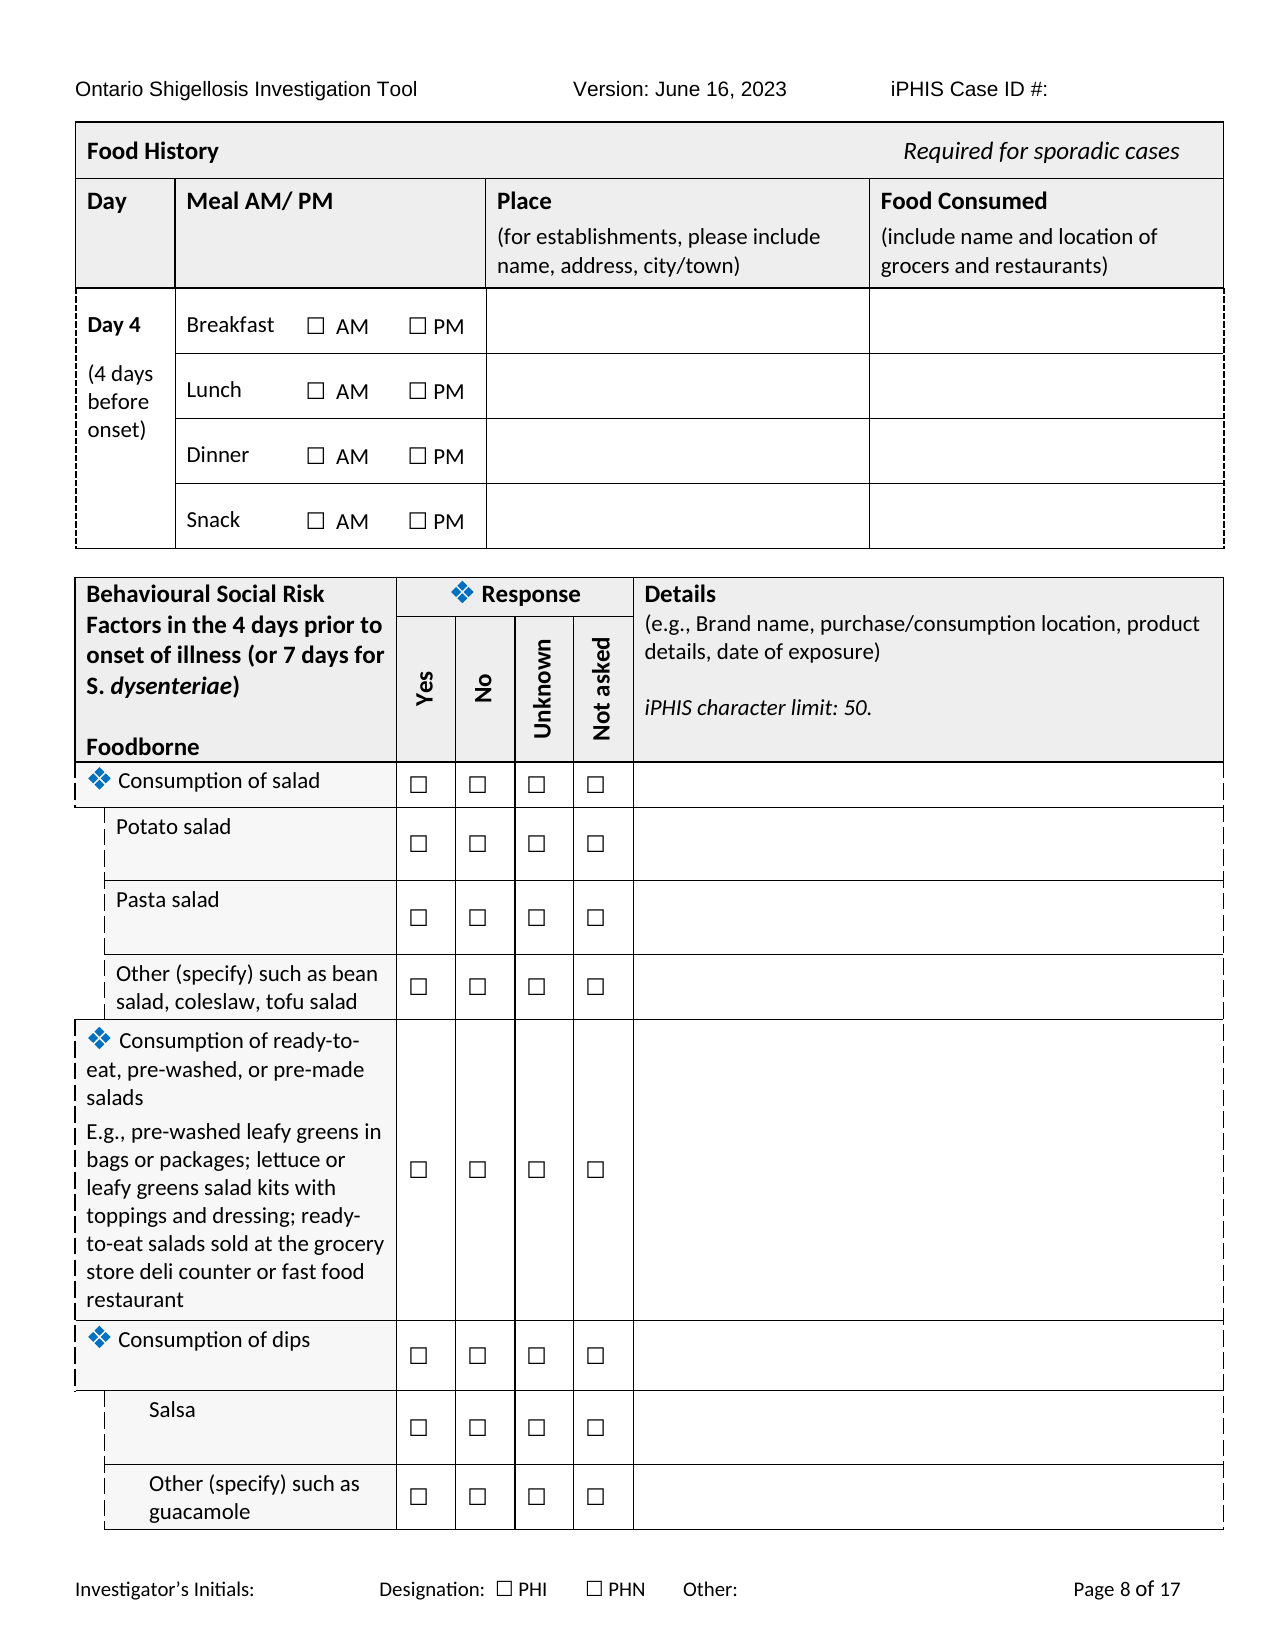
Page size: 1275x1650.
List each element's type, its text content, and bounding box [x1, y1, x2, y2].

table_cell [634, 763, 1223, 807]
table_cell Lunch [176, 354, 294, 418]
table_cell AM [294, 484, 396, 548]
table_cell [634, 1321, 1223, 1390]
table_header Breakfast [176, 289, 294, 353]
table_header [870, 289, 1223, 353]
table_cell PM [396, 354, 486, 418]
table_header PM [396, 289, 486, 353]
table_cell PM [396, 419, 486, 483]
table_cell Dinner [176, 419, 294, 483]
table_cell Other (specify) such as guacamole [105, 1465, 396, 1529]
table_cell [634, 1020, 1223, 1320]
table_cell [634, 1465, 1223, 1529]
table_cell Pasta salad [105, 881, 396, 953]
table_cell [487, 354, 869, 418]
table_cell Potato salad [105, 808, 396, 880]
table_header [487, 289, 869, 353]
table_header AM [294, 289, 396, 353]
table_cell [870, 419, 1223, 483]
table_cell Other (specify) such as bean salad, coleslaw, tofu salad [105, 955, 396, 1019]
table_cell Consumption of salad [75, 763, 396, 807]
table_cell Day [76, 179, 174, 287]
table_cell No [456, 617, 514, 761]
table_cell [487, 484, 869, 548]
table_cell Yes [397, 617, 455, 761]
table_cell AM [294, 354, 396, 418]
table_cell [634, 808, 1223, 880]
table_cell Salsa [105, 1391, 396, 1464]
table_cell Place (for establishments, please include name, address, city/town) [486, 179, 869, 287]
table_cell Not asked [574, 617, 633, 761]
table_header Response [397, 578, 633, 616]
table_cell Meal AM/ PM [176, 179, 485, 287]
table_cell [634, 955, 1223, 1019]
table_cell [634, 1391, 1223, 1464]
table_cell Food Consumed (include name and location of grocers and restaurants) [870, 179, 1223, 287]
table_header Food History Required for sporadic cases [76, 123, 1223, 178]
table_cell [487, 419, 869, 483]
table_header Behavioural Social Risk Factors in the 4 days prior to onset of illness (or 7 days for S. dysenteriae) Foodborne [76, 578, 396, 761]
table_cell [634, 881, 1223, 953]
table_header Day 4 (4 days before onset) [76, 289, 175, 548]
table_cell Consumption of dips [75, 1321, 396, 1390]
table_cell Unknown [516, 617, 573, 761]
table_cell [870, 354, 1223, 418]
table_cell Consumption of ready-to-eat, pre-washed, or pre-made salads E.g., pre-washed leafy greens in bags or packages; lettuce or leafy greens salad kits with toppings and dressing; ready-to-eat salads sold at the grocery store deli counter or fast food restaurant [75, 1020, 396, 1320]
table_cell Snack [176, 484, 294, 548]
table_cell AM [294, 419, 396, 483]
table_cell [870, 484, 1223, 548]
table_header Details (e.g., Brand name, purchase/consumption location, product details, date of exposure) iPHIS character limit: 50. [634, 578, 1223, 761]
table_cell PM [396, 484, 486, 548]
